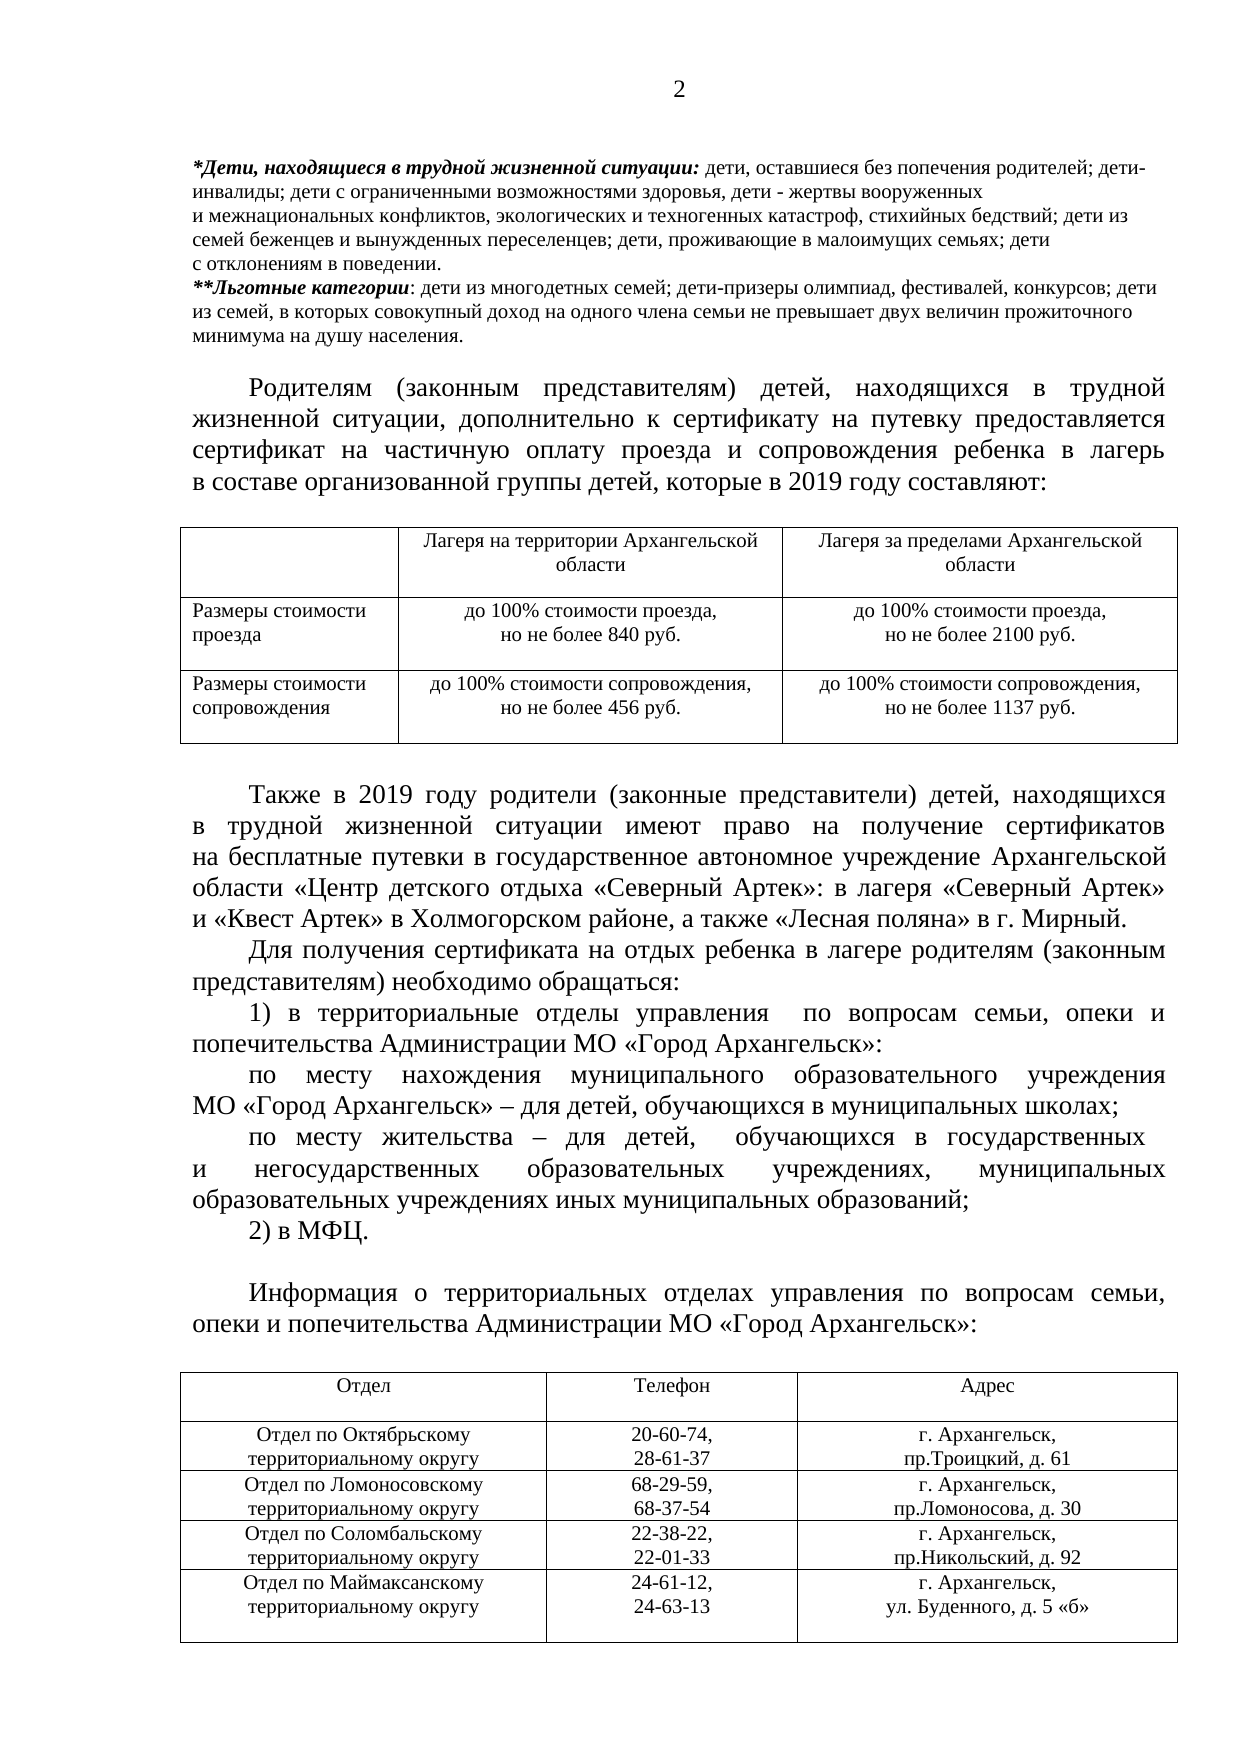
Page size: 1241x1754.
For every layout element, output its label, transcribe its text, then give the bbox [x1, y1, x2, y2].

table_header Лагеря на территории Архангельской области [399, 528, 782, 597]
table_cell Отдел по Соломбальскому территориальному округу [181, 1521, 546, 1569]
text *Дети, находящиеся в трудной жизненной ситуации: дети, оставшиеся без попечения родителей; дети-инвалиды; дети с ограниченными возможностями здоровья, дети - жертвы вооруженных и межнациональных конфликтов, экологических и техногенных катастроф, стихийных бедствий; дети из семей беженцев и вынужденных переселенцев; дети, проживающие в малоимущих семьях; дети с отклонениям в поведении. **Льготные категории: дети из многодетных семей; дети-призеры олимпиад, фестивалей, конкурсов; дети из семей, в которых совокупный доход на одного члена семьи не превышает двух величин прожиточного минимума на душу населения. [192, 154, 1167, 347]
table_cell Отдел по Ломоносовскому территориальному округу [181, 1471, 546, 1519]
table_cell 22-38-22, 22-01-33 [547, 1521, 797, 1569]
table_cell до 100% стоимости сопровождения, но не более 1137 руб. [783, 671, 1177, 743]
text Родителям (законным представителям) детей, находящихся в трудной жизненной ситуации, дополнительно к сертификату на путевку предоставляется сертификат на частичную оплату проезда и сопровождения ребенка в лагерь в составе организованной группы детей, которые в 2019 году составляют: [192, 371, 1167, 496]
table_header Телефон [547, 1373, 797, 1421]
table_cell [798, 1570, 1177, 1642]
table_cell Отдел по Октябрьскому территориальному округу [181, 1422, 546, 1470]
text Также в 2019 году родители (законные представители) детей, находящихся в трудной жизненной ситуации имеют право на получение сертификатов на бесплатные путевки в государственное автономное учреждение Архангельской области «Центр детского отдыха «Северный Артек»: в лагеря «Северный Артек» и «Квест Артек» в Холмогорском районе, а также «Лесная поляна» в г. Мирный. [192, 778, 1167, 934]
table_cell до 100% стоимости проезда, но не более 840 руб. [399, 598, 782, 670]
text по месту жительства – для детей, обучающихся в государственных и негосударственных образовательных учреждениях, муниципальных образовательных учреждениях иных муниципальных образований; [192, 1121, 1167, 1214]
text по месту нахождения муниципального образовательного учреждения МО «Город Архангельск» – для детей, обучающихся в муниципальных школах; [192, 1058, 1167, 1121]
table_cell 20-60-74, 28-61-37 [547, 1422, 797, 1470]
table_cell 24-61-12, 24-63-13 [547, 1570, 797, 1642]
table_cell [181, 1570, 546, 1642]
table_header Лагеря за пределами Архангельской области [783, 528, 1177, 597]
table_header Адрес [798, 1373, 1177, 1421]
table_header Отдел [181, 1373, 546, 1421]
text 2) в МФЦ. [192, 1214, 1167, 1245]
table_cell г. Архангельск, пр.Никольский, д. 92 [798, 1521, 1177, 1569]
table_cell г. Архангельск, пр.Ломоносова, д. 30 [798, 1471, 1177, 1519]
table_cell 68-29-59, 68-37-54 [547, 1471, 797, 1519]
table_header [181, 528, 398, 597]
table_cell Размеры стоимости сопровождения [181, 671, 398, 743]
text 1) в территориальные отделы управления по вопросам семьи, опеки и попечительства Администрации МО «Город Архангельск»: [192, 996, 1167, 1058]
text Для получения сертификата на отдых ребенка в лагере родителям (законным представителям) необходимо обращаться: [192, 934, 1167, 996]
table_cell до 100% стоимости сопровождения, но не более 456 руб. [399, 671, 782, 743]
table_cell г. Архангельск, пр.Троицкий, д. 61 [798, 1422, 1177, 1470]
table_cell до 100% стоимости проезда, но не более 2100 руб. [783, 598, 1177, 670]
text Информация о территориальных отделах управления по вопросам семьи, опеки и попечительства Администрации МО «Город Архангельск»: [192, 1276, 1167, 1338]
table_cell Размеры стоимости проезда [181, 598, 398, 670]
